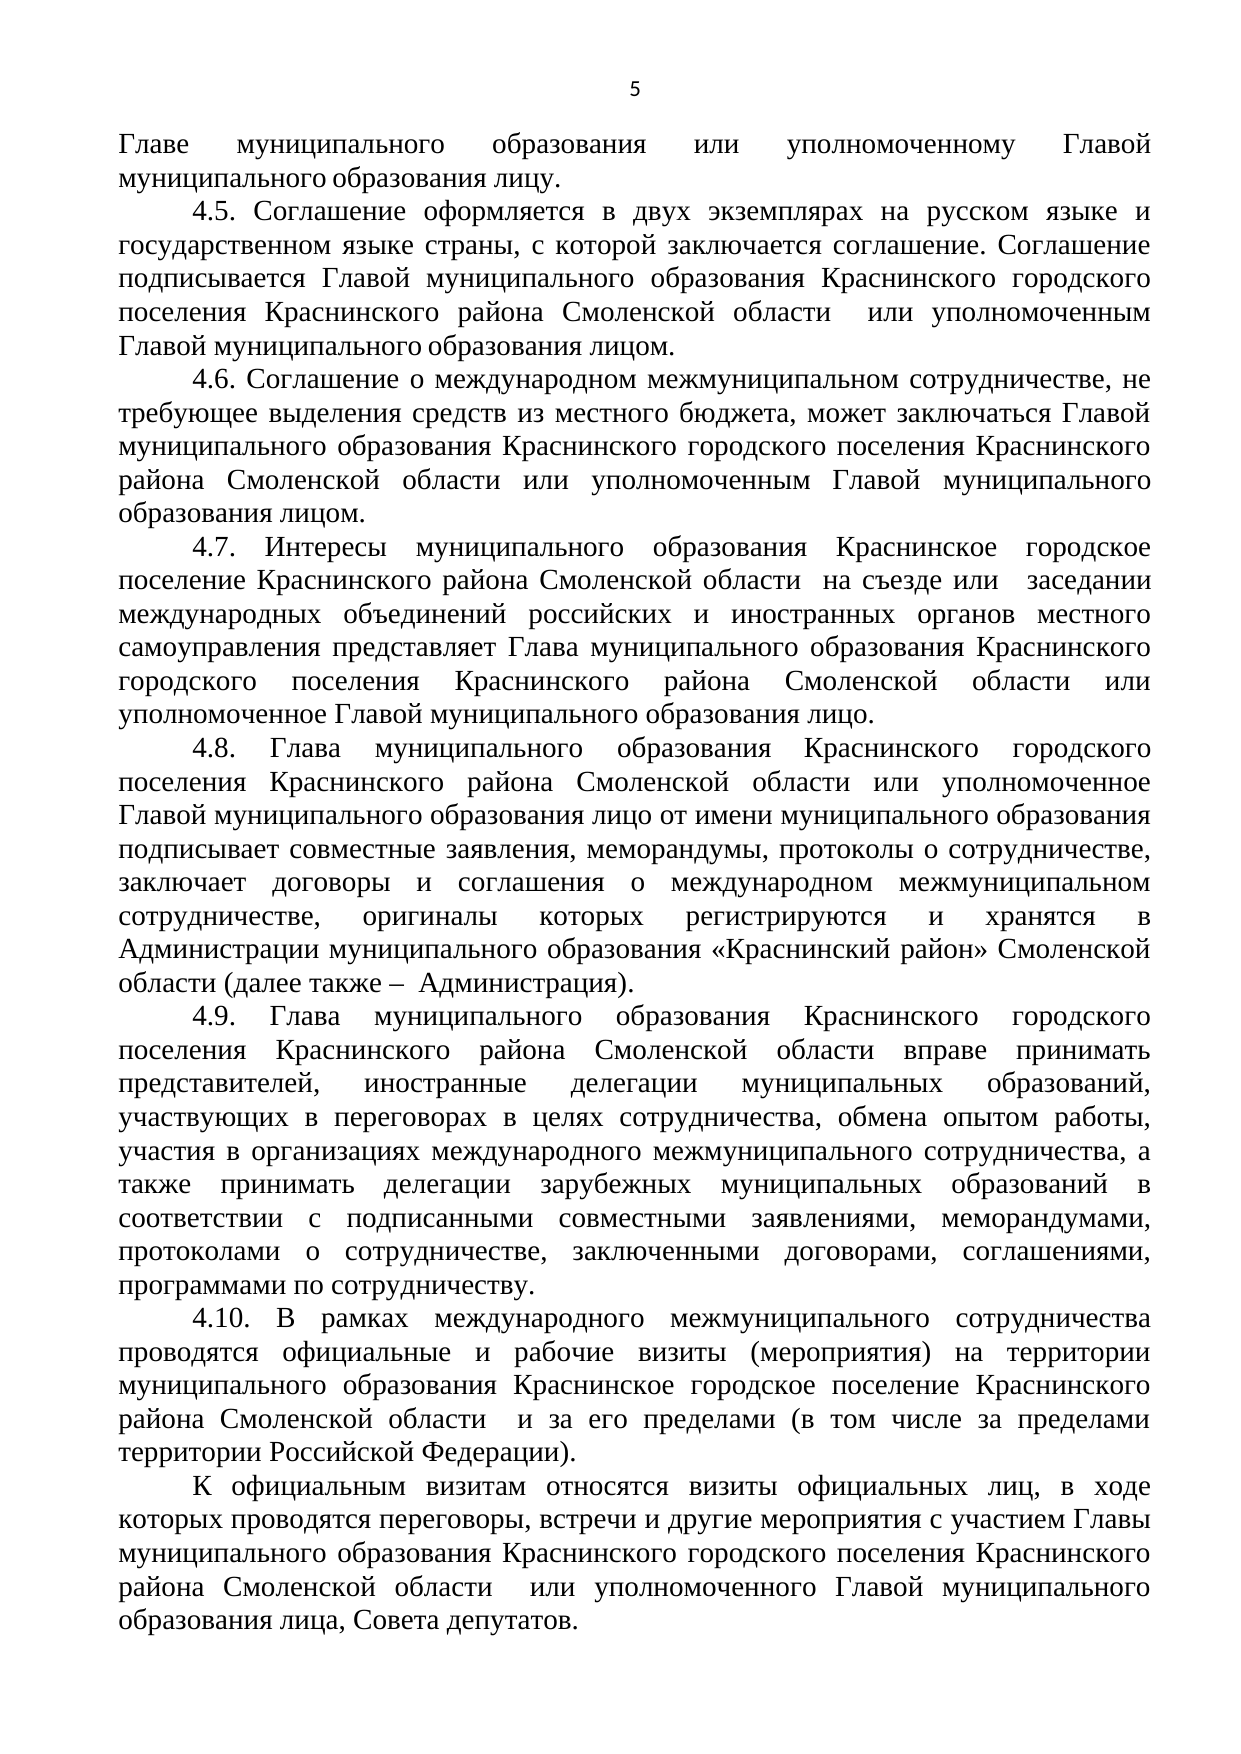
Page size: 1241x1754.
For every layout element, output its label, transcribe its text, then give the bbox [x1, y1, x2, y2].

text К официальным визитам относятся визиты официальных лиц, в ходе которых проводятся переговоры, встречи и другие мероприятия с участием Главы муниципального образования Краснинского городского поселения Краснинского района Смоленской области или уполномоченного Главой муниципального образования лица, Совета депутатов. [118, 1468, 1152, 1636]
text 4.5. Соглашение оформляется в двух экземплярах на русском языке и государственном языке страны, с которой заключается соглашение. Соглашение подписывается Главой муниципального образования Краснинского городского поселения Краснинского района Смоленской области или уполномоченным Главой муниципального образования лицом. [118, 193, 1152, 361]
text 4.7. Интересы муниципального образования Краснинское городское поселение Краснинского района Смоленской области на съезде или заседании международных объединений российских и иностранных органов местного самоуправления представляет Глава муниципального образования Краснинского городского поселения Краснинского района Смоленской области или уполномоченное Главой муниципального образования лицо. [118, 529, 1152, 730]
text 4.6. Соглашение о международном межмуниципальном сотрудничестве, не требующее выделения средств из местного бюджета, может заключаться Главой муниципального образования Краснинского городского поселения Краснинского района Смоленской области или уполномоченным Главой муниципального образования лицом. [118, 361, 1152, 529]
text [118, 126, 1152, 193]
text 4.9. Глава муниципального образования Краснинского городского поселения Краснинского района Смоленской области вправе принимать представителей, иностранные делегации муниципальных образований, участвующих в переговорах в целях сотрудничества, обмена опытом работы, участия в организациях международного межмуниципального сотрудничества, а также принимать делегации зарубежных муниципальных образований в соответствии с подписанными совместными заявлениями, меморандумами, протоколами о сотрудничестве, заключенными договорами, соглашениями, программами по сотрудничеству. [118, 998, 1152, 1300]
text 4.10. В рамках международного межмуниципального сотрудничества проводятся официальные и рабочие визиты (мероприятия) на территории муниципального образования Краснинское городское поселение Краснинского района Смоленской области и за его пределами (в том числе за пределами территории Российской Федерации). [118, 1300, 1152, 1468]
text 4.8. Глава муниципального образования Краснинского городского поселения Краснинского района Смоленской области или уполномоченное Главой муниципального образования лицо от имени муниципального образования подписывает совместные заявления, меморандумы, протоколы о сотрудничестве, заключает договоры и соглашения о международном межмуниципальном сотрудничестве, оригиналы которых регистрируются и хранятся в Администрации муниципального образования «Краснинский район» Смоленской области (далее также – Администрация). [118, 730, 1152, 998]
